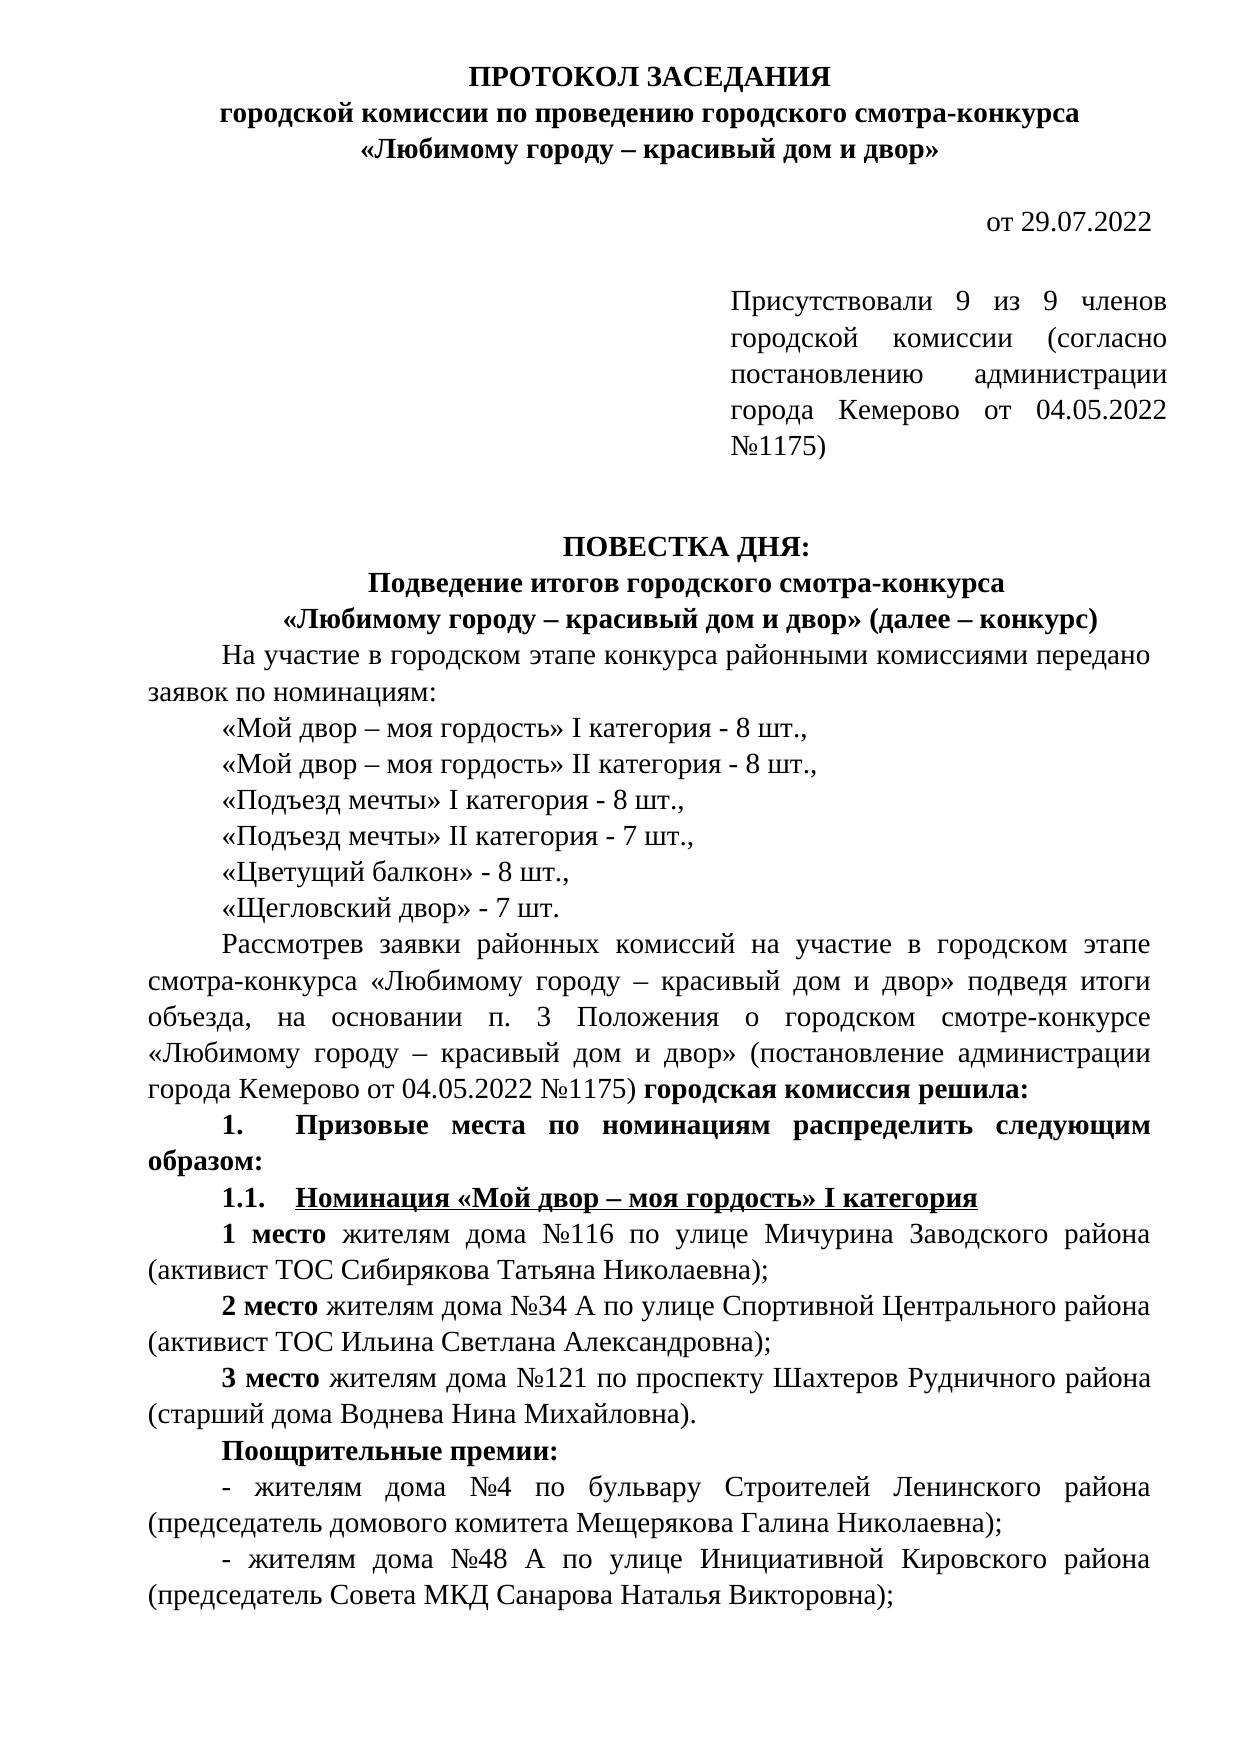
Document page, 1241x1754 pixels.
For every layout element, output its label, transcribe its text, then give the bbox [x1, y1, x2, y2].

text ПОВЕСТКА ДНЯ: [148, 529, 1152, 563]
text городской комиссии по проведению городского смотра-конкурса [148, 95, 1152, 129]
text Подведение итогов городского смотра-конкурса [148, 565, 1152, 599]
list Поощрительные премии: [148, 1433, 1152, 1466]
text «Подъезд мечты» II категория - 7 шт., [148, 818, 1152, 852]
text «Мой двор – моя гордость» I категория - 8 шт., [148, 710, 1152, 743]
list 3 место жителям дома №121 по проспекту Шахтеров Рудничного района (старший дома Воднева Нина Михайловна). [148, 1360, 1152, 1430]
list 2 место жителям дома №34 А по улице Спортивной Центрального района (активист ТОС Ильина Светлана Александровна); [148, 1288, 1152, 1358]
text «Цветущий балкон» - 8 шт., [148, 854, 1152, 888]
text - жителям дома №48 А по улице Инициативной Кировского района (председатель Совета МКД Санарова Наталья Викторовна); [148, 1541, 1152, 1611]
list Номинация «Мой двор – моя гордость» I категория [148, 1180, 1152, 1213]
text от 29.07.2022 [148, 204, 1152, 237]
text Рассмотрев заявки районных комиссий на участие в городском этапе смотра-конкурса «Любимому городу – красивый дом и двор» подведя итоги объезда, на основании п. 3 Положения о городском смотре-конкурсе «Любимому городу – красивый дом и двор» (постановление администрации города Кемерово от 04.05.2022 №1175) городская комиссия решила: [148, 927, 1152, 1105]
text ПРОТОКОЛ ЗАСЕДАНИЯ [148, 59, 1152, 93]
text «Подъезд мечты» I категория - 8 шт., [148, 782, 1152, 816]
list Призовые места по номинациям распределить следующим образом: [148, 1107, 1152, 1177]
list 1 место жителям дома №116 по улице Мичурина Заводского района (активист ТОС Сибирякова Татьяна Николаевна); [148, 1216, 1152, 1286]
text «Любимому городу – красивый дом и двор» [148, 131, 1152, 165]
text «Любимому городу – красивый дом и двор» (далее – конкурс) [148, 601, 1152, 635]
text «Щегловский двор» - 7 шт. [148, 891, 1152, 924]
text - жителям дома №4 по бульвару Строителей Ленинского района (председатель домового комитета Мещерякова Галина Николаевна); [148, 1469, 1152, 1538]
text «Мой двор – моя гордость» II категория - 8 шт., [148, 746, 1152, 779]
text На участие в городском этапе конкурса районными комиссиями передано заявок по номинациям: [148, 637, 1152, 707]
